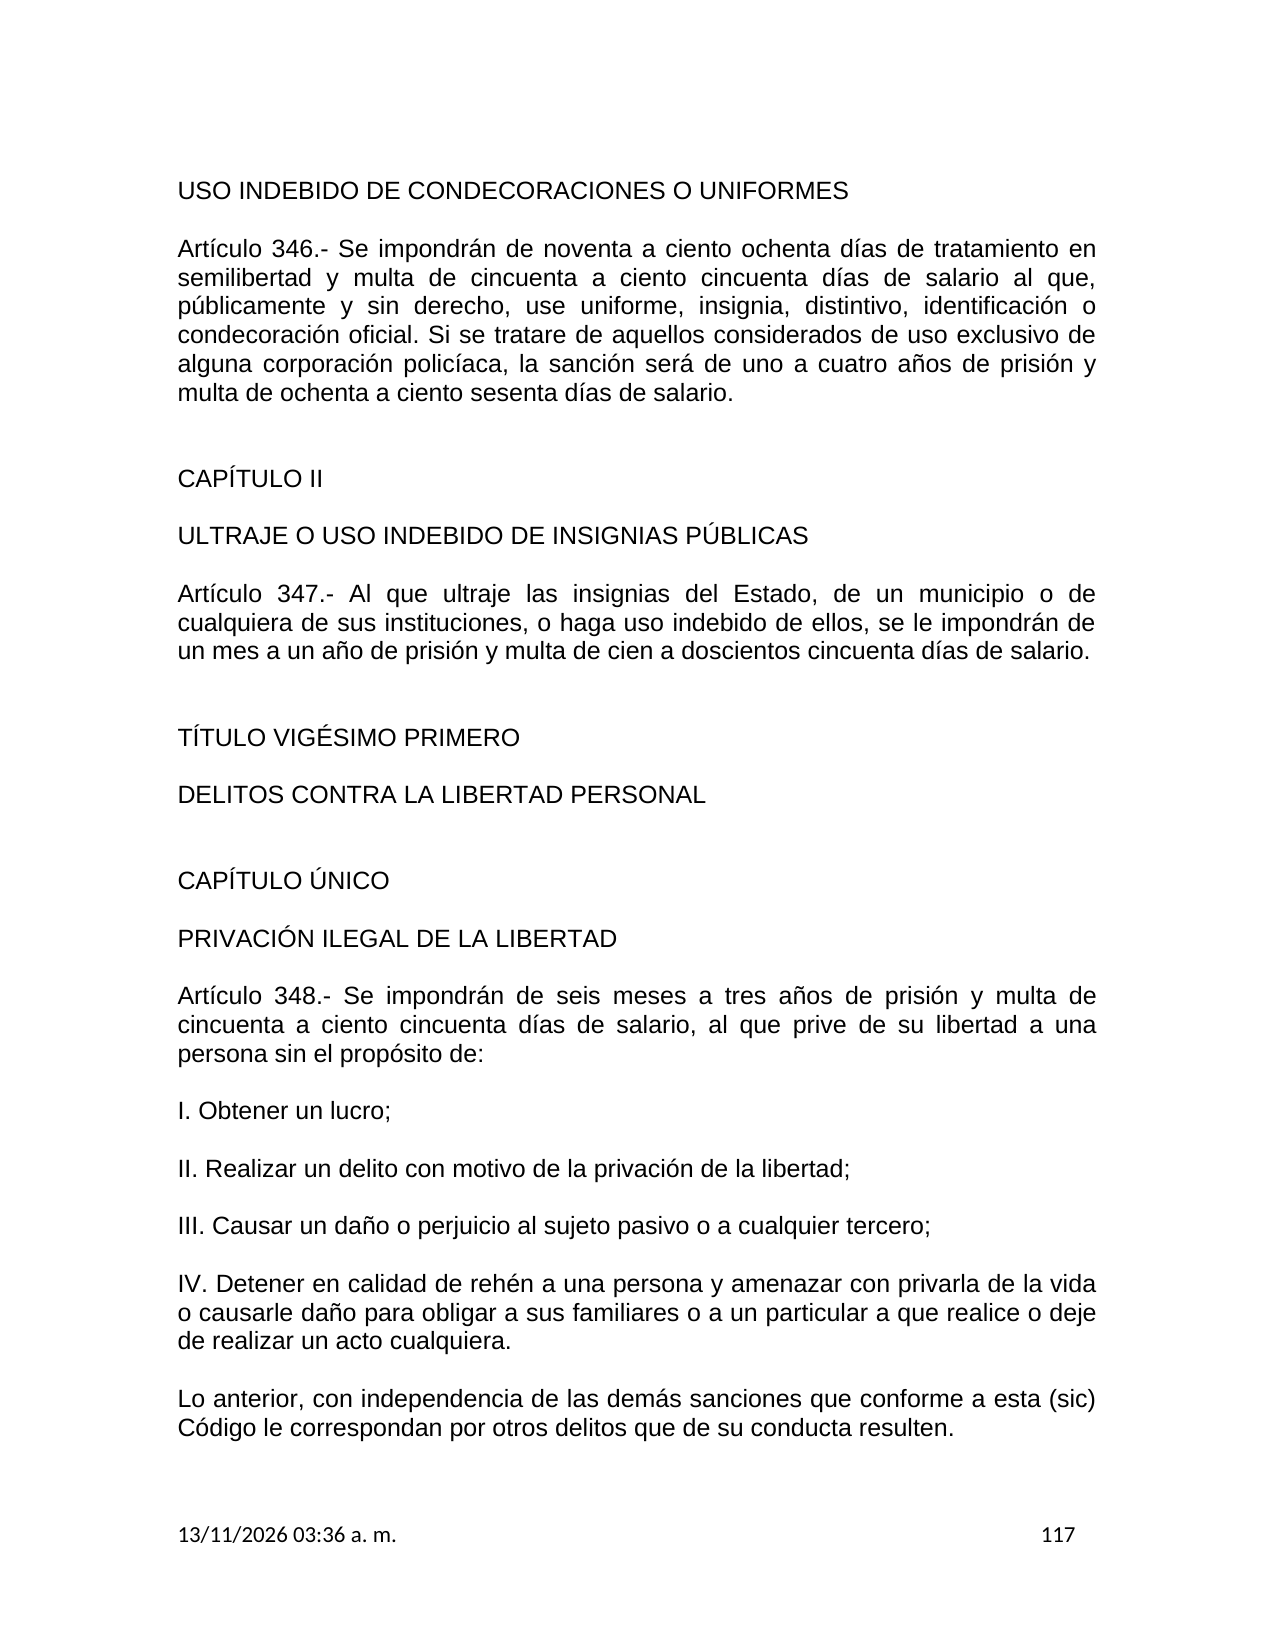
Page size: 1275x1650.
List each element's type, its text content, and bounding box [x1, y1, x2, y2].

text DELITOS CONTRA LA LIBERTAD PERSONAL [177, 780, 1098, 809]
text Artículo 347.- Al que ultraje las insignias del Estado, de un municipio o de cualquiera de sus instituciones, o haga uso indebido de ellos, se le impondrán de un mes a un año de prisión y multa de cien a doscientos cincuenta días de salario. [177, 579, 1098, 665]
text III. Causar un daño o perjuicio al sujeto pasivo o a cualquier tercero; [177, 1211, 1098, 1240]
text II. Realizar un delito con motivo de la privación de la libertad; [177, 1154, 1098, 1183]
text Artículo 346.- Se impondrán de noventa a ciento ochenta días de tratamiento en semilibertad y multa de cincuenta a ciento cincuenta días de salario al que, públicamente y sin derecho, use uniforme, insignia, distintivo, identificación o condecoración oficial. Si se tratare de aquellos considerados de uso exclusivo de alguna corporación policíaca, la sanción será de uno a cuatro años de prisión y multa de ochenta a ciento sesenta días de salario. [177, 234, 1098, 406]
text TÍTULO VIGÉSIMO PRIMERO [177, 723, 1098, 751]
text Lo anterior, con independencia de las demás sanciones que conforme a esta (sic) Código le correspondan por otros delitos que de su conducta resulten. [177, 1384, 1098, 1441]
text ULTRAJE O USO INDEBIDO DE INSIGNIAS PÚBLICAS [177, 521, 1098, 550]
text CAPÍTULO II [177, 464, 1098, 493]
text PRIVACIÓN ILEGAL DE LA LIBERTAD [177, 924, 1098, 953]
text IV. Detener en calidad de rehén a una persona y amenazar con privarla de la vida o causarle daño para obligar a sus familiares o a un particular a que realice o deje de realizar un acto cualquiera. [177, 1269, 1098, 1355]
text USO INDEBIDO DE CONDECORACIONES O UNIFORMES [177, 176, 1098, 205]
text I. Obtener un lucro; [177, 1096, 1098, 1125]
text CAPÍTULO ÚNICO [177, 866, 1098, 895]
text Artículo 348.- Se impondrán de seis meses a tres años de prisión y multa de cincuenta a ciento cincuenta días de salario, al que prive de su libertad a una persona sin el propósito de: [177, 981, 1098, 1068]
